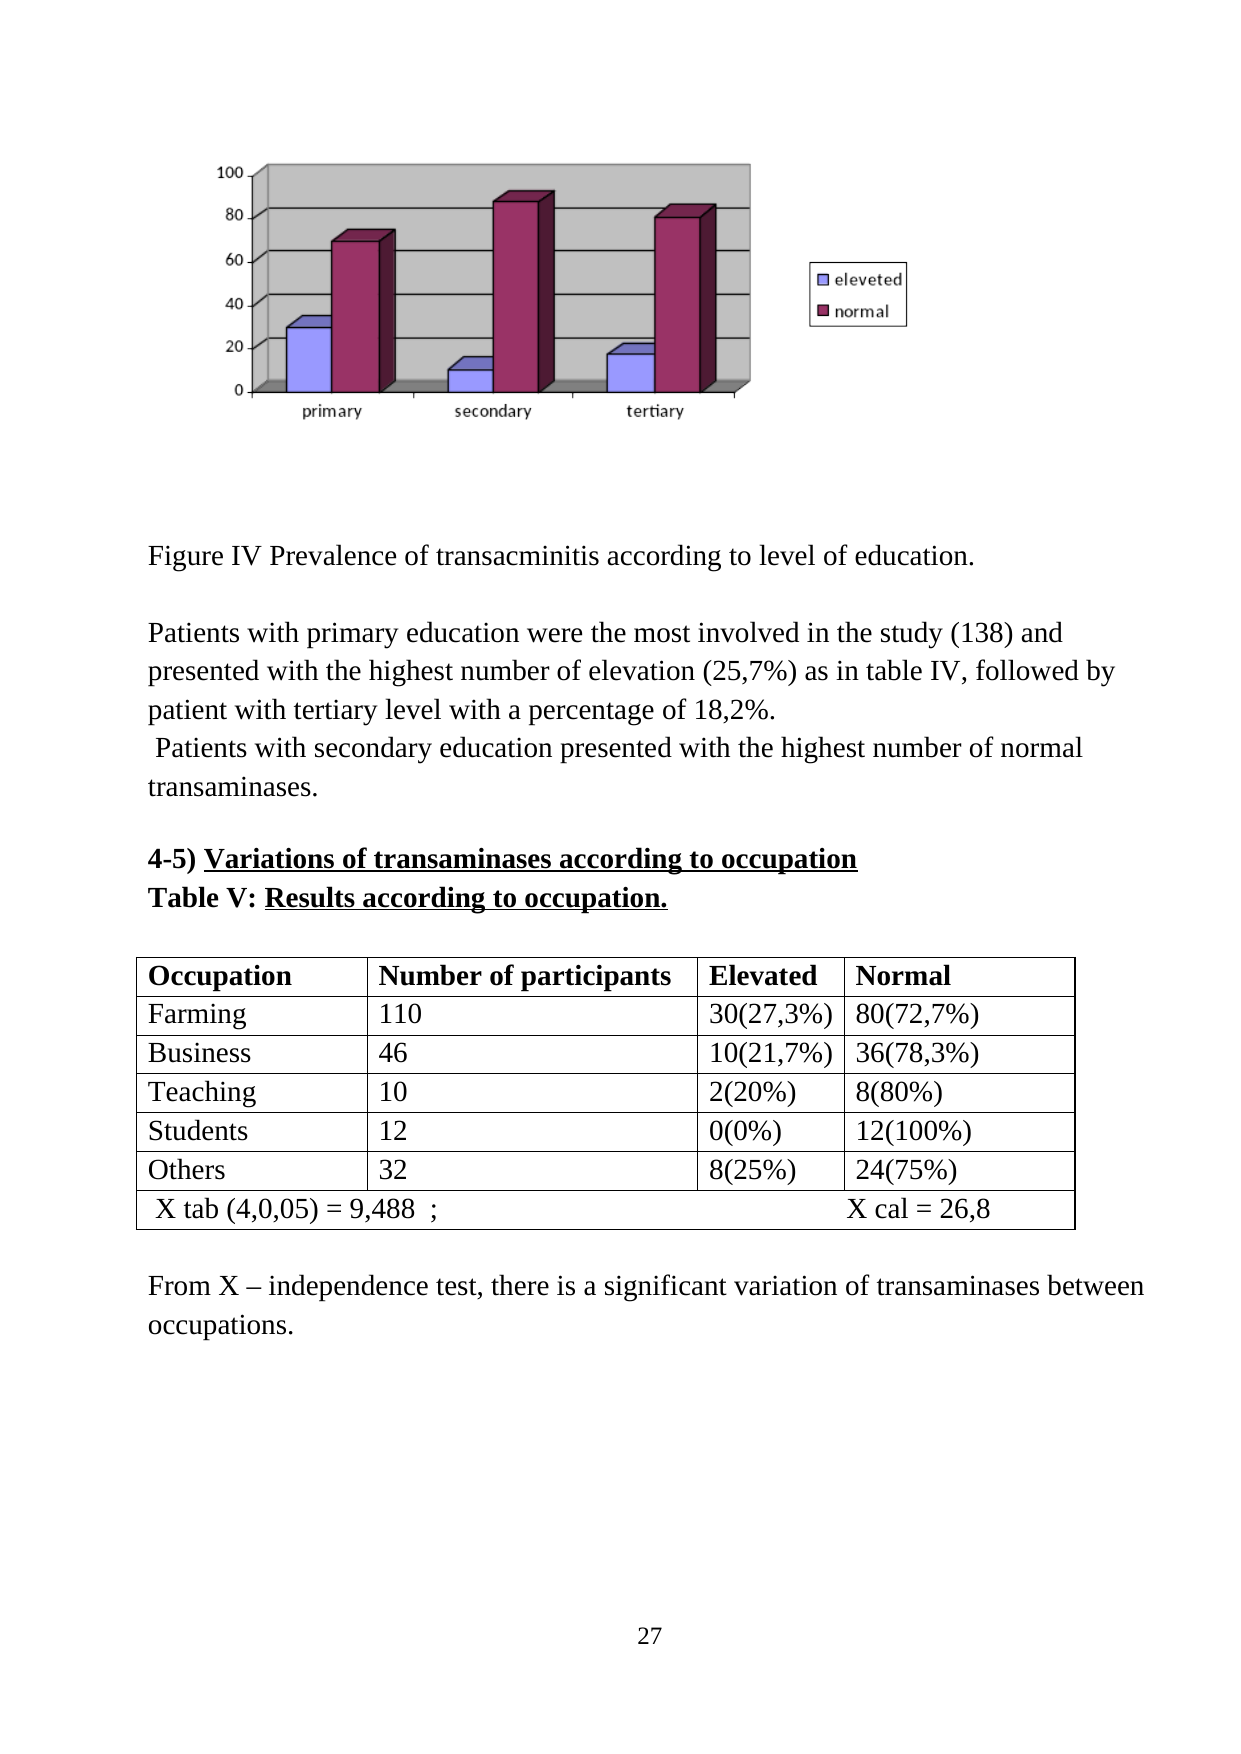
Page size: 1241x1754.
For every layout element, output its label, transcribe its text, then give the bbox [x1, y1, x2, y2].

table_cell Business [137, 1036, 367, 1073]
text 4-5) Variations of transaminases according to occupation [148, 841, 1151, 875]
text Patients with primary education were the most involved in the study (138) and presented with the highest number of elevation (25,7%) as in table IV, followed by patient with tertiary level with a percentage of 18,2%. [148, 615, 1151, 725]
table_cell Farming [137, 997, 367, 1034]
table_cell 46 [368, 1036, 697, 1073]
table_cell 24(75%) [845, 1152, 1074, 1190]
table_cell Others [137, 1152, 367, 1190]
table_header Occupation [137, 958, 367, 996]
table_cell 8(80%) [845, 1074, 1074, 1112]
table_cell X tab (4,0,05) = 9,488 ; X cal = 26,8 [137, 1191, 1074, 1229]
text Patients with secondary education presented with the highest number of normal transaminases. [148, 730, 1151, 802]
table_cell 10 [368, 1074, 697, 1112]
table_cell 12 [368, 1113, 697, 1151]
table_header Number of participants [368, 958, 697, 996]
table_cell 32 [368, 1152, 697, 1190]
table_cell 12(100%) [845, 1113, 1074, 1151]
table_cell 80(72,7%) [845, 997, 1074, 1034]
table_cell 10(21,7%) [698, 1036, 844, 1073]
table_header [845, 958, 1074, 996]
table_cell 30(27,3%) [698, 997, 844, 1034]
table_header Elevated [698, 958, 844, 996]
table_cell Students [137, 1113, 367, 1151]
table_cell 110 [368, 997, 697, 1034]
table_cell 0(0%) [698, 1113, 844, 1151]
table_cell 8(25%) [698, 1152, 844, 1190]
text Figure IV Prevalence of transacminitis according to level of education. [148, 538, 1151, 571]
table_cell 2(20%) [698, 1074, 844, 1112]
table_cell 36(78,3%) [845, 1036, 1074, 1073]
table_cell Teaching [137, 1074, 367, 1112]
text From X – independence test, there is a significant variation of transaminases between occupations. [148, 1268, 1151, 1340]
text Table V: Results according to occupation. [148, 880, 1151, 913]
